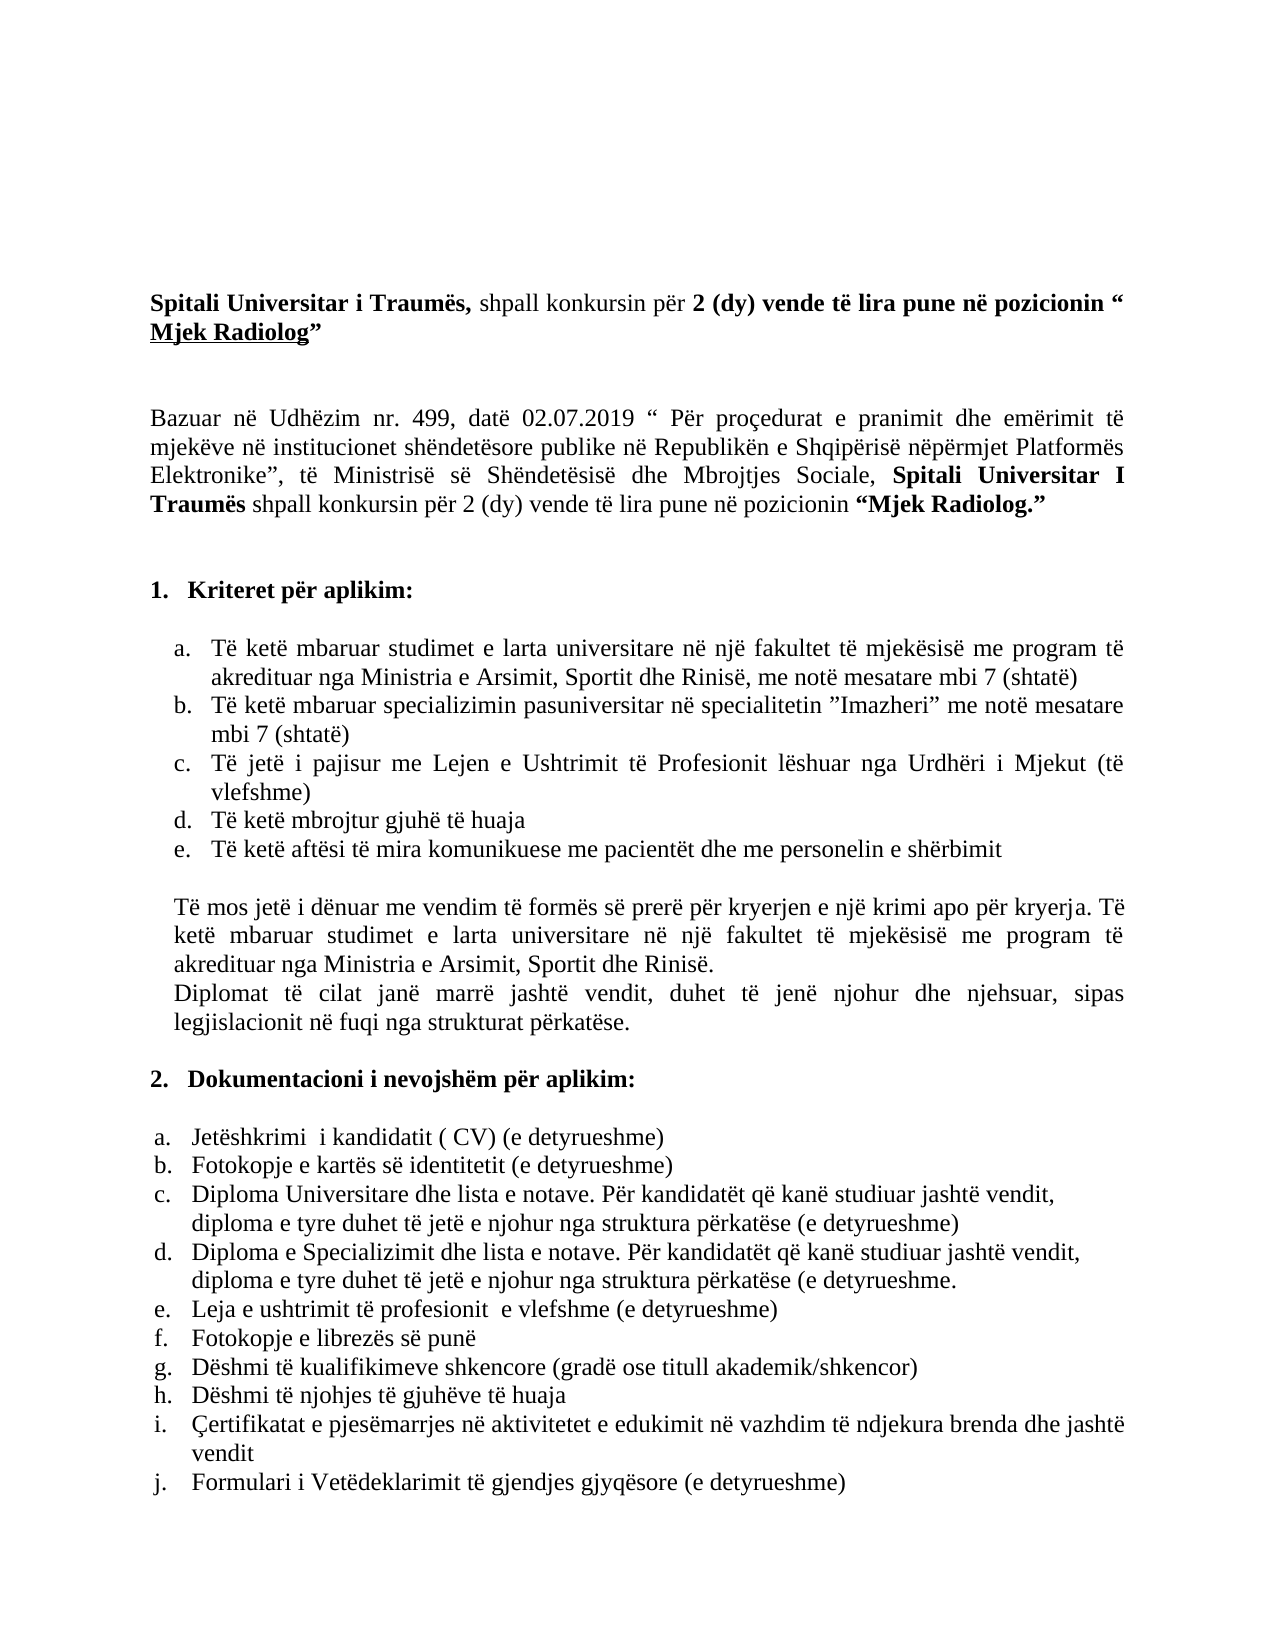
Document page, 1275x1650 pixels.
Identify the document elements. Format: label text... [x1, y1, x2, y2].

list Fotokopje e kartës së identitetit (e detyrueshme) [154, 1151, 1125, 1179]
list Të ketë mbaruar specializimin pasuniversitar në specialitetin ”Imazheri” me notë mesatare mbi 7 (shtatë) [174, 691, 1125, 748]
text Bazuar në Udhëzim nr. 499, datë 02.07.2019 “ Për proçedurat e pranimit dhe emërimit të mjekëve në institucionet shëndetësore publike në Republikën e Shqipërisë nëpërmjet Platformës Elektronike”, të Ministrisë së Shëndetësisë dhe Mbrojtjes Sociale, Spitali Universitar I Traumës shpall konkursin për 2 (dy) vende të lira pune në pozicionin “Mjek Radiolog.” [150, 403, 1125, 518]
list Të jetë i pajisur me Lejen e Ushtrimit të Profesionit lëshuar nga Urdhëri i Mjekut (të vlefshme) [174, 748, 1125, 806]
text Spitali Universitar i Traumës, shpall konkursin për 2 (dy) vende të lira pune në pozicionin “ Mjek Radiolog” [150, 288, 1125, 346]
list Dëshmi të kualifikimeve shkencore (gradë ose titull akademik/shkencor) [154, 1352, 1125, 1381]
list Të ketë aftësi të mira komunikuese me pacientët dhe me personelin e shërbimit [174, 834, 1125, 863]
list Të ketë mbaruar studimet e larta universitare në një fakultet të mjekësisë me program të akredituar nga Ministria e Arsimit, Sportit dhe Rinisë, me notë mesatare mbi 7 (shtatë) [174, 633, 1125, 691]
list Të ketë mbrojtur gjuhë të huaja [174, 806, 1125, 834]
list Diploma Universitare dhe lista e notave. Për kandidatët që kanë studiuar jashtë vendit, diploma e tyre duhet të jetë e njohur nga struktura përkatëse (e detyrueshme) [154, 1179, 1125, 1237]
list Çertifikatat e pjesëmarrjes në aktivitetet e edukimit në vazhdim të ndjekura brenda dhe jashtë vendit [154, 1409, 1125, 1467]
list Formulari i Vetëdeklarimit të gjendjes gjyqësore (e detyrueshme) [154, 1467, 1125, 1496]
list Dokumentacioni i nevojshëm për aplikim: [150, 1064, 1125, 1093]
list Leja e ushtrimit të profesionit e vlefshme (e detyrueshme) [154, 1294, 1125, 1323]
list Diploma e Specializimit dhe lista e notave. Për kandidatët që kanë studiuar jashtë vendit, diploma e tyre duhet të jetë e njohur nga struktura përkatëse (e detyrueshme. [154, 1237, 1125, 1294]
list Dëshmi të njohjes të gjuhëve të huaja [154, 1381, 1125, 1409]
list Jetëshkrimi i kandidatit ( CV) (e detyrueshme) [154, 1122, 1125, 1151]
list Fotokopje e librezës së punë [154, 1323, 1125, 1352]
text Të mos jetë i dënuar me vendim të formës së prerë për kryerjen e një krimi apo për kryerja. Të ketë mbaruar studimet e larta universitare në një fakultet të mjekësisë me program të akredituar nga Ministria e Arsimit, Sportit dhe Rinisë. [174, 892, 1125, 978]
list Kriteret për aplikim: [150, 576, 1125, 604]
text Diplomat të cilat janë marrë jashtë vendit, duhet të jenë njohur dhe njehsuar, sipas legjislacionit në fuqi nga strukturat përkatëse. [174, 978, 1125, 1036]
